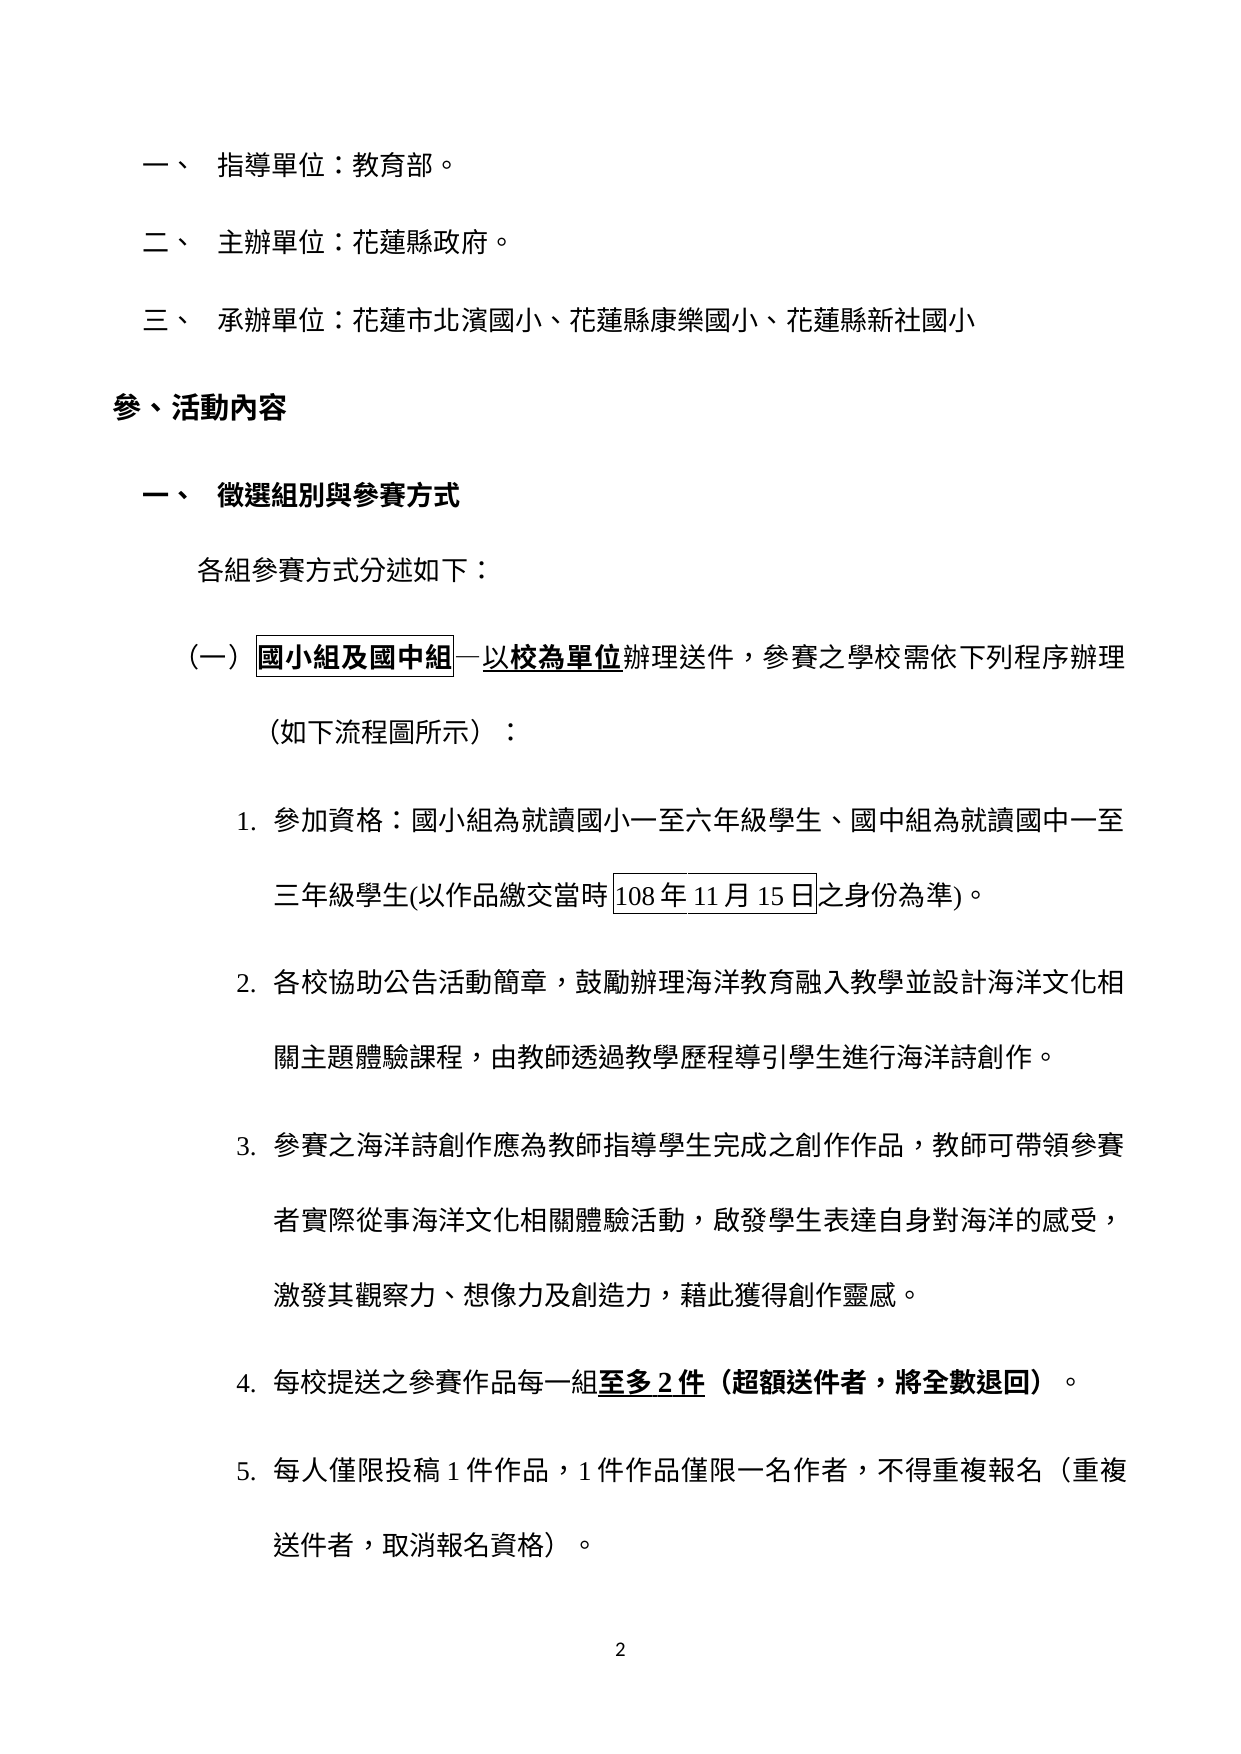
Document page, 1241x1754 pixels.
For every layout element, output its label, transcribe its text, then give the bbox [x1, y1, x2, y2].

list 每校提送之參賽作品每一組至多2件（超額送件者，將全數退回）。 [236, 1343, 1128, 1418]
list 徵選組別與參賽方式 [142, 456, 1128, 531]
list 每人僅限投稿1件作品，1件作品僅限一名作者，不得重複報名（重複送件者，取消報名資格）。 [236, 1431, 1128, 1581]
list 參加資格：國小組為就讀國小一至六年級學生、國中組為就讀國中一至三年級學生(以作品繳交當時108年11月15日之身份為準)。 [236, 781, 1128, 931]
text （一）國小組及國中組—以校為單位辦理送件，參賽之學校需依下列程序辦理（如下流程圖所示）： [172, 618, 1128, 768]
list 主辦單位：花蓮縣政府。 [142, 203, 1128, 278]
list 指導單位：教育部。 [142, 126, 1128, 201]
text 各組參賽方式分述如下： [197, 531, 1128, 606]
text 參、活動內容 [112, 368, 1128, 443]
list 承辦單位：花蓮市北濱國小、花蓮縣康樂國小、花蓮縣新社國小 [142, 281, 1128, 356]
list 參賽之海洋詩創作應為教師指導學生完成之創作作品，教師可帶領參賽者實際從事海洋文化相關體驗活動，啟發學生表達自身對海洋的感受，激發其觀察力、想像力及創造力，藉此獲得創作靈感。 [236, 1106, 1128, 1331]
list 各校協助公告活動簡章，鼓勵辦理海洋教育融入教學並設計海洋文化相關主題體驗課程，由教師透過教學歷程導引學生進行海洋詩創作。 [236, 943, 1128, 1093]
